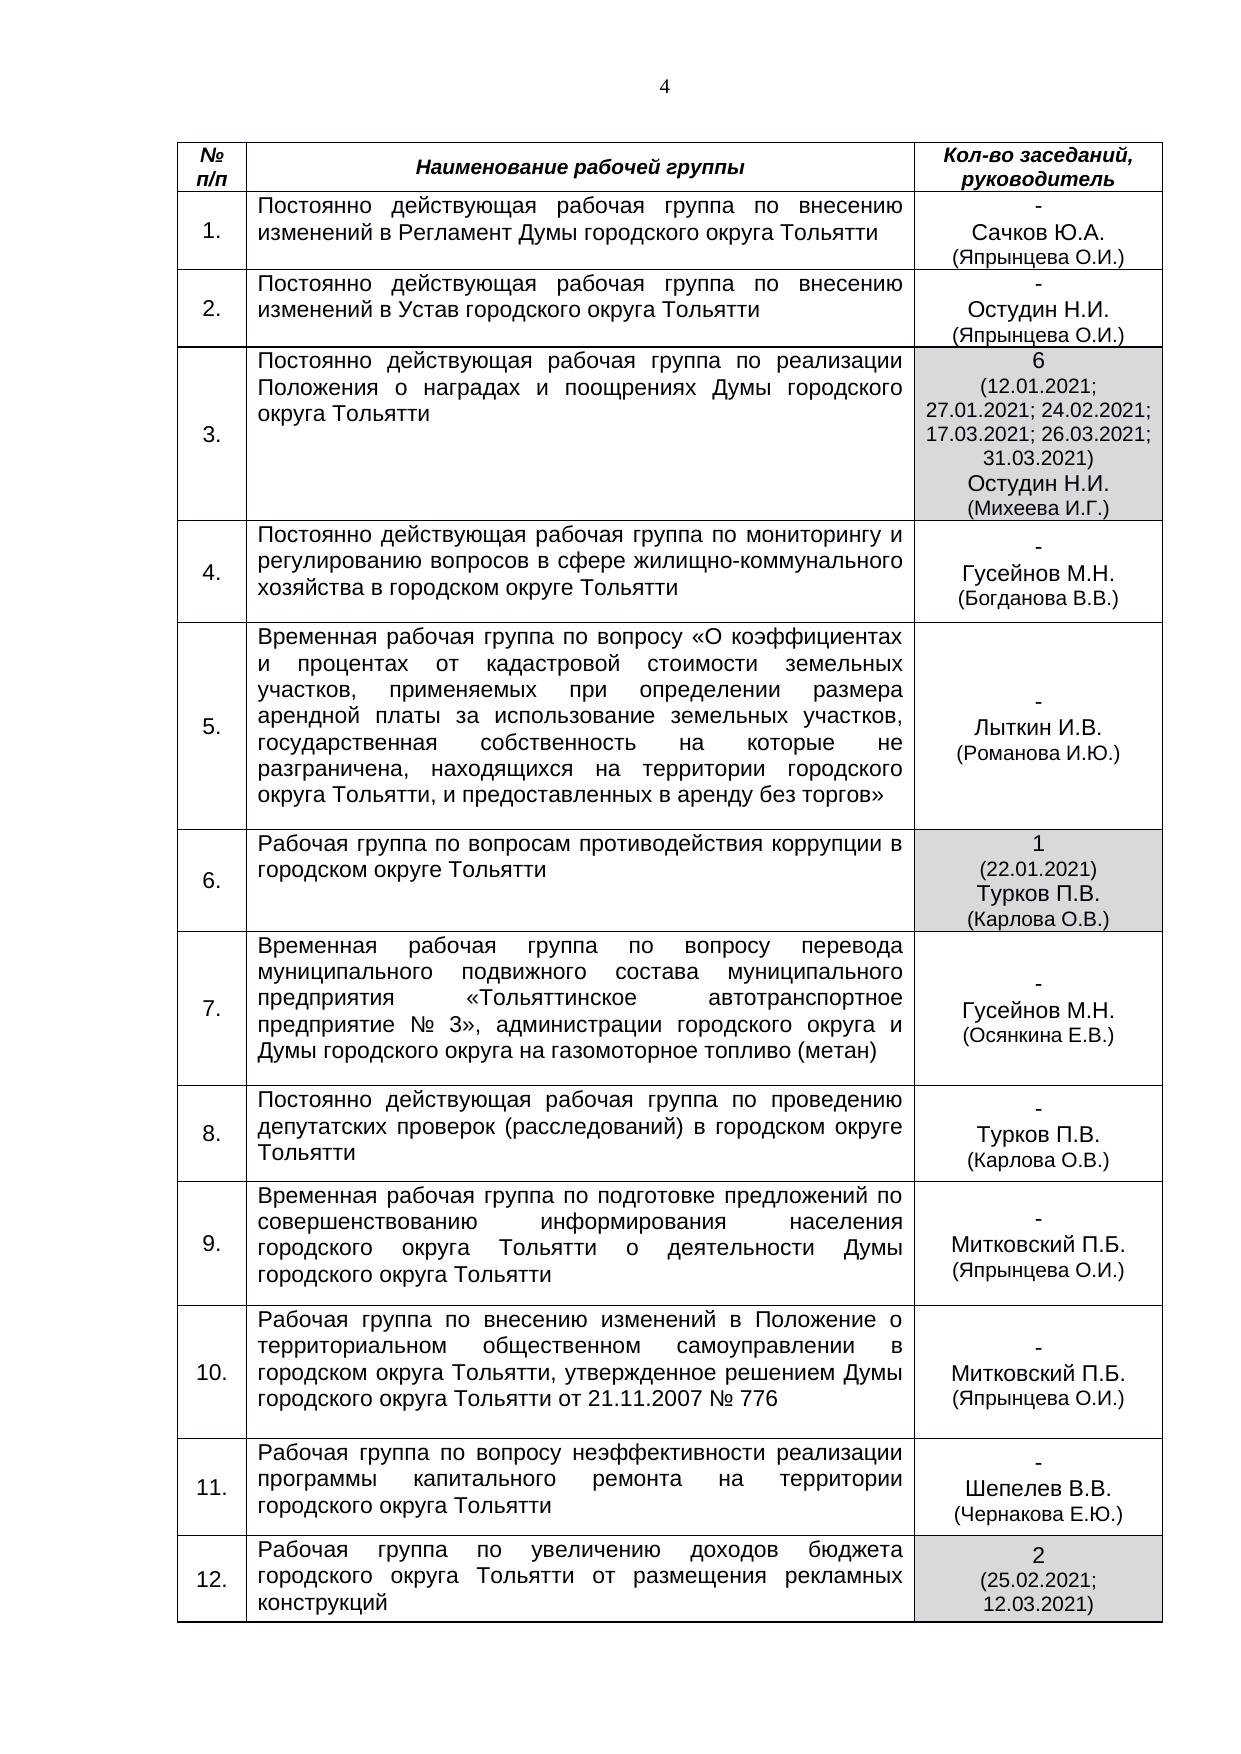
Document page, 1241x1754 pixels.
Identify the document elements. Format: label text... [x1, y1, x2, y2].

table_cell 6. [178, 830, 246, 931]
table_cell Временная рабочая группа по вопросу «О коэффициентах и процентах от кадастровой стоимости земельных участков, применяемых при определении размера арендной платы за использование земельных участков, государственная собственность на которые не разграничена, находящихся на территории городского округа Тольятти, и предоставленных в аренду без торгов» [247, 623, 914, 829]
table_cell Постоянно действующая рабочая группа по внесению изменений в Устав городского округа Тольятти [247, 270, 914, 346]
table_cell Рабочая группа по вопросу неэффективности реализации программы капитального ремонта на территории городского округа Тольятти [247, 1439, 914, 1535]
table_cell 4. [178, 521, 246, 622]
table_cell - Гусейнов М.Н. (Богданова В.В.) [915, 521, 1162, 622]
table_cell Рабочая группа по вопросам противодействия коррупции в городском округе Тольятти [247, 830, 914, 931]
table_cell Постоянно действующая рабочая группа по мониторингу и регулированию вопросов в сфере жилищно-коммунального хозяйства в городском округе Тольятти [247, 521, 914, 622]
table_cell - Сачков Ю.А. (Япрынцева О.И.) [915, 192, 1162, 269]
table_cell - Шепелев В.В. (Чернакова Е.Ю.) [915, 1439, 1162, 1535]
table_cell - Остудин Н.И. (Япрынцева О.И.) [915, 270, 1162, 346]
table_cell Рабочая группа по внесению изменений в Положение о территориальном общественном самоуправлении в городском округа Тольятти, утвержденное решением Думы городского округа Тольятти от 21.11.2007 № 776 [247, 1306, 914, 1438]
table_cell Постоянно действующая рабочая группа по внесению изменений в Регламент Думы городского округа Тольятти [247, 192, 914, 269]
table_cell - Лыткин И.В. (Романова И.Ю.) [915, 623, 1162, 829]
table_header Кол-во заседаний, руководитель [915, 143, 1162, 191]
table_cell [915, 1536, 1162, 1621]
table_cell - Турков П.В. (Карлова О.В.) [915, 1086, 1162, 1181]
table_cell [247, 1536, 914, 1621]
table_cell 7. [178, 932, 246, 1085]
table_cell 6 (12.01.2021; 27.01.2021; 24.02.2021; 17.03.2021; 26.03.2021; 31.03.2021) Остудин Н.И. (Михеева И.Г.) [915, 348, 1162, 520]
table_cell 11. [178, 1439, 246, 1535]
table_cell 3. [178, 348, 246, 520]
table_cell 9. [178, 1182, 246, 1305]
table_cell - Митковский П.Б. (Япрынцева О.И.) [915, 1306, 1162, 1438]
table_cell Временная рабочая группа по подготовке предложений по совершенствованию информирования населения городского округа Тольятти о деятельности Думы городского округа Тольятти [247, 1182, 914, 1305]
table_cell 1 (22.01.2021) Турков П.В. (Карлова О.В.) [915, 830, 1162, 931]
table_cell 1. [178, 192, 246, 269]
table_cell 8. [178, 1086, 246, 1181]
table_cell 5. [178, 623, 246, 829]
table_cell - Митковский П.Б. (Япрынцева О.И.) [915, 1182, 1162, 1305]
table_cell 12. [178, 1536, 246, 1621]
table_cell - Гусейнов М.Н. (Осянкина Е.В.) [915, 932, 1162, 1085]
table_cell Постоянно действующая рабочая группа по проведению депутатских проверок (расследований) в городском округе Тольятти [247, 1086, 914, 1181]
table_header Наименование рабочей группы [247, 143, 914, 191]
table_cell Постоянно действующая рабочая группа по реализации Положения о наградах и поощрениях Думы городского округа Тольятти [247, 348, 914, 520]
table_header № п/п [178, 143, 246, 191]
table_cell 2. [178, 270, 246, 346]
table_cell Временная рабочая группа по вопросу перевода муниципального подвижного состава муниципального предприятия «Тольяттинское автотранспортное предприятие № 3», администрации городского округа и Думы городского округа на газомоторное топливо (метан) [247, 932, 914, 1085]
table_cell 10. [178, 1306, 246, 1438]
